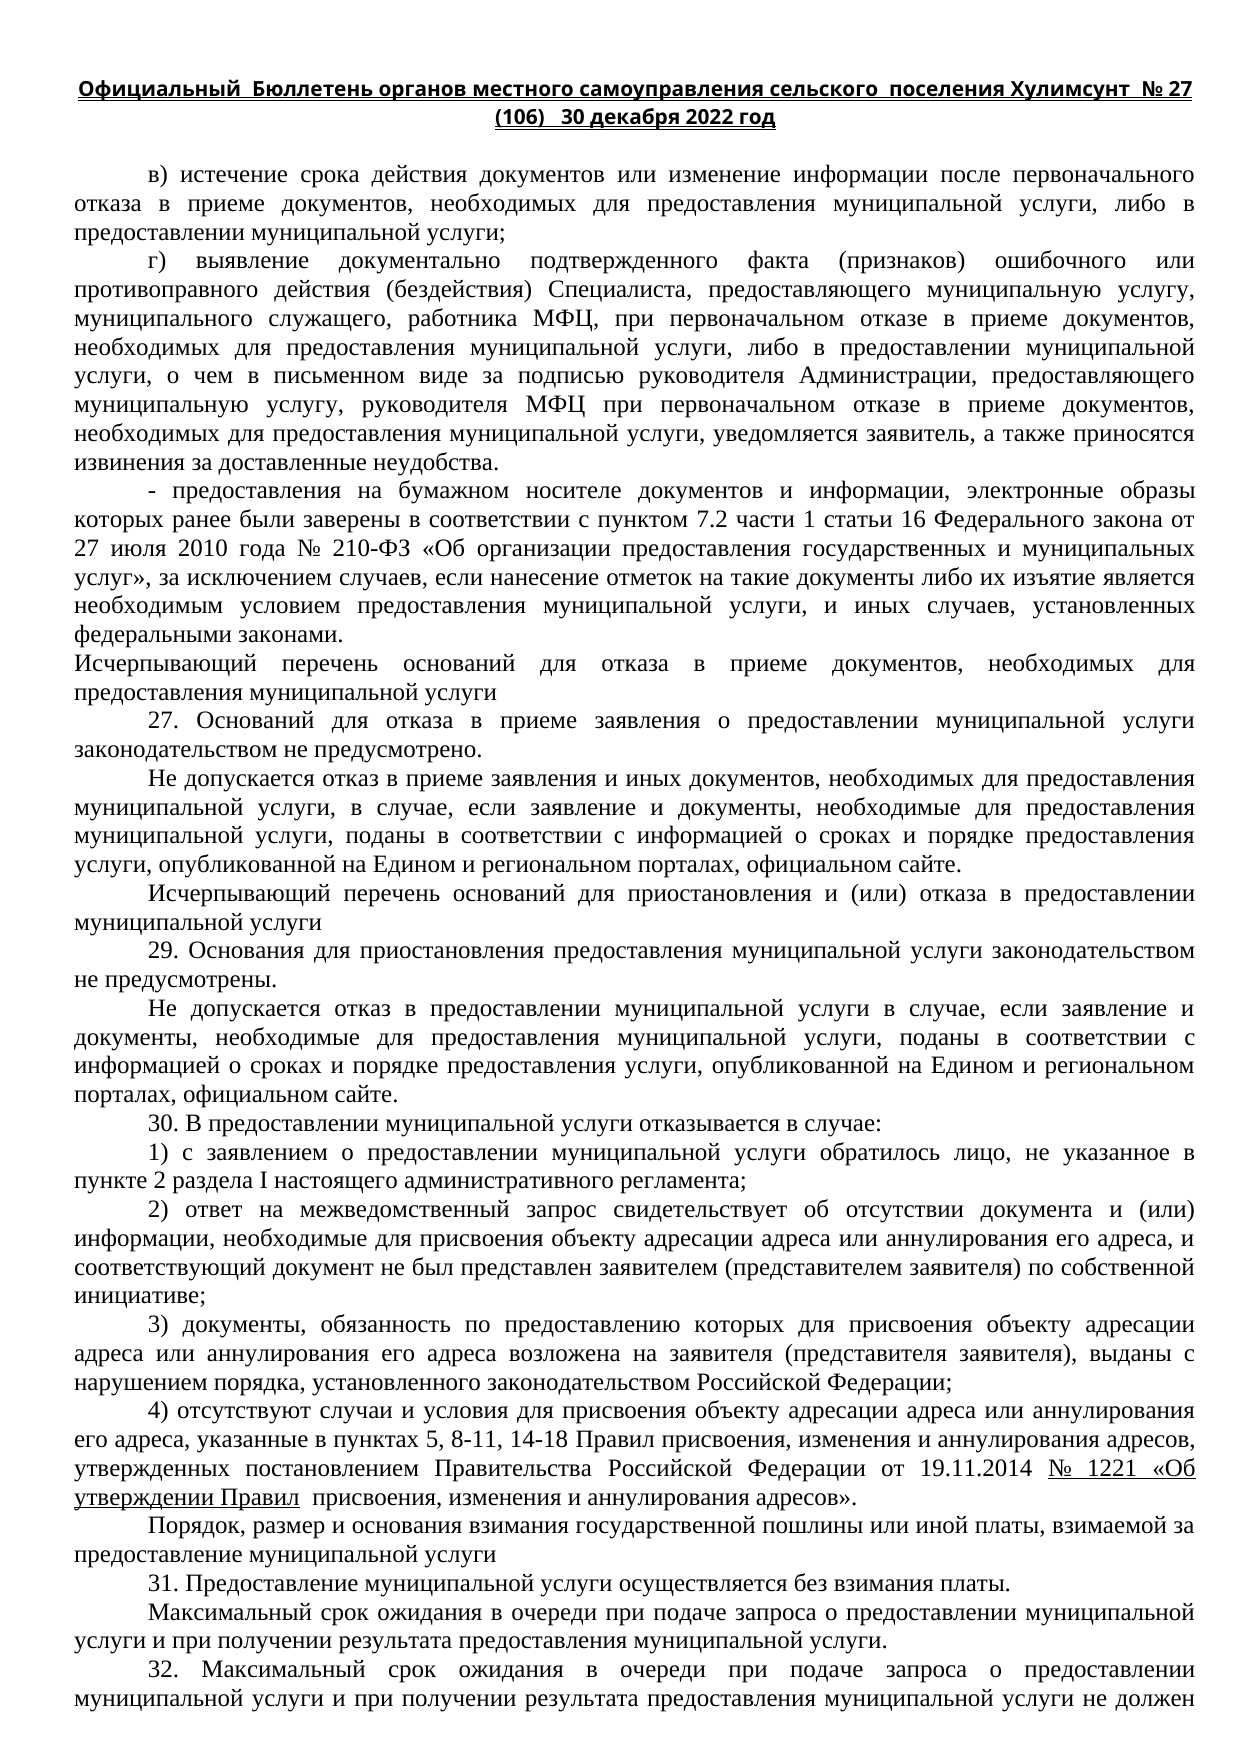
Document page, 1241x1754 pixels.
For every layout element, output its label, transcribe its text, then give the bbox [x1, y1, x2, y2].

text 1) с заявлением о предоставлении муниципальной услуги обратилось лицо, не указанное в пункте 2 раздела I настоящего административного регламента; [74, 1137, 1196, 1194]
text 29. Основания для приостановления предоставления муниципальной услуги законодательством не предусмотрены. [74, 936, 1196, 993]
text Не допускается отказ в приеме заявления и иных документов, необходимых для предоставления муниципальной услуги, в случае, если заявление и документы, необходимые для предоставления муниципальной услуги, поданы в соответствии с информацией о сроках и порядке предоставления услуги, опубликованной на Едином и региональном порталах, официальном сайте. [74, 763, 1196, 878]
text Максимальный срок ожидания в очереди при подаче запроса о предоставлении муниципальной услуги и при получении результата предоставления муниципальной услуги. [74, 1597, 1196, 1654]
text 27. Оснований для отказа в приеме заявления о предоставлении муниципальной услуги законодательством не предусмотрено. [74, 706, 1196, 763]
text г) выявление документально подтвержденного факта (признаков) ошибочного или противоправного действия (бездействия) Специалиста, предоставляющего муниципальную услугу, муниципального служащего, работника МФЦ, при первоначальном отказе в приеме документов, необходимых для предоставления муниципальной услуги, либо в предоставлении муниципальной услуги, о чем в письменном виде за подписью руководителя Администрации, предоставляющего муниципальную услугу, руководителя МФЦ при первоначальном отказе в приеме документов, необходимых для предоставления муниципальной услуги, уведомляется заявитель, а также приносятся извинения за доставленные неудобства. [74, 246, 1196, 476]
text - предоставления на бумажном носителе документов и информации, электронные образы которых ранее были заверены в соответствии с пунктом 7.2 части 1 статьи 16 Федерального закона от 27 июля 2010 года № 210-ФЗ «Об организации предоставления государственных и муниципальных услуг», за исключением случаев, если нанесение отметок на такие документы либо их изъятие является необходимым условием предоставления муниципальной услуги, и иных случаев, установленных федеральными законами. [74, 476, 1196, 648]
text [74, 1654, 1196, 1712]
text 4) отсутствуют случаи и условия для присвоения объекту адресации адреса или аннулирования его адреса, указанные в пунктах 5, 8-11, 14-18 Правил присвоения, изменения и аннулирования адресов, утвержденных постановлением Правительства Российской Федерации от 19.11.2014 № 1221 «Об утверждении Правил присвоения, изменения и аннулирования адресов». [74, 1396, 1196, 1511]
text 30. В предоставлении муниципальной услуги отказывается в случае: [74, 1108, 1196, 1137]
text Исчерпывающий перечень оснований для приостановления и (или) отказа в предоставлении муниципальной услуги [74, 878, 1196, 936]
text Порядок, размер и основания взимания государственной пошлины или иной платы, взимаемой за предоставление муниципальной услуги [74, 1511, 1196, 1568]
text Не допускается отказ в предоставлении муниципальной услуги в случае, если заявление и документы, необходимые для предоставления муниципальной услуги, поданы в соответствии с информацией о сроках и порядке предоставления услуги, опубликованной на Едином и региональном порталах, официальном сайте. [74, 993, 1196, 1108]
text 31. Предоставление муниципальной услуги осуществляется без взимания платы. [74, 1568, 1196, 1597]
text Исчерпывающий перечень оснований для отказа в приеме документов, необходимых для предоставления муниципальной услуги [74, 648, 1196, 706]
text 2) ответ на межведомственный запрос свидетельствует об отсутствии документа и (или) информации, необходимые для присвоения объекту адресации адреса или аннулирования его адреса, и соответствующий документ не был представлен заявителем (представителем заявителя) по собственной инициативе; [74, 1194, 1196, 1309]
text 3) документы, обязанность по предоставлению которых для присвоения объекту адресации адреса или аннулирования его адреса возложена на заявителя (представителя заявителя), выданы с нарушением порядка, установленного законодательством Российской Федерации; [74, 1309, 1196, 1396]
text в) истечение срока действия документов или изменение информации после первоначального отказа в приеме документов, необходимых для предоставления муниципальной услуги, либо в предоставлении муниципальной услуги; [74, 159, 1196, 246]
